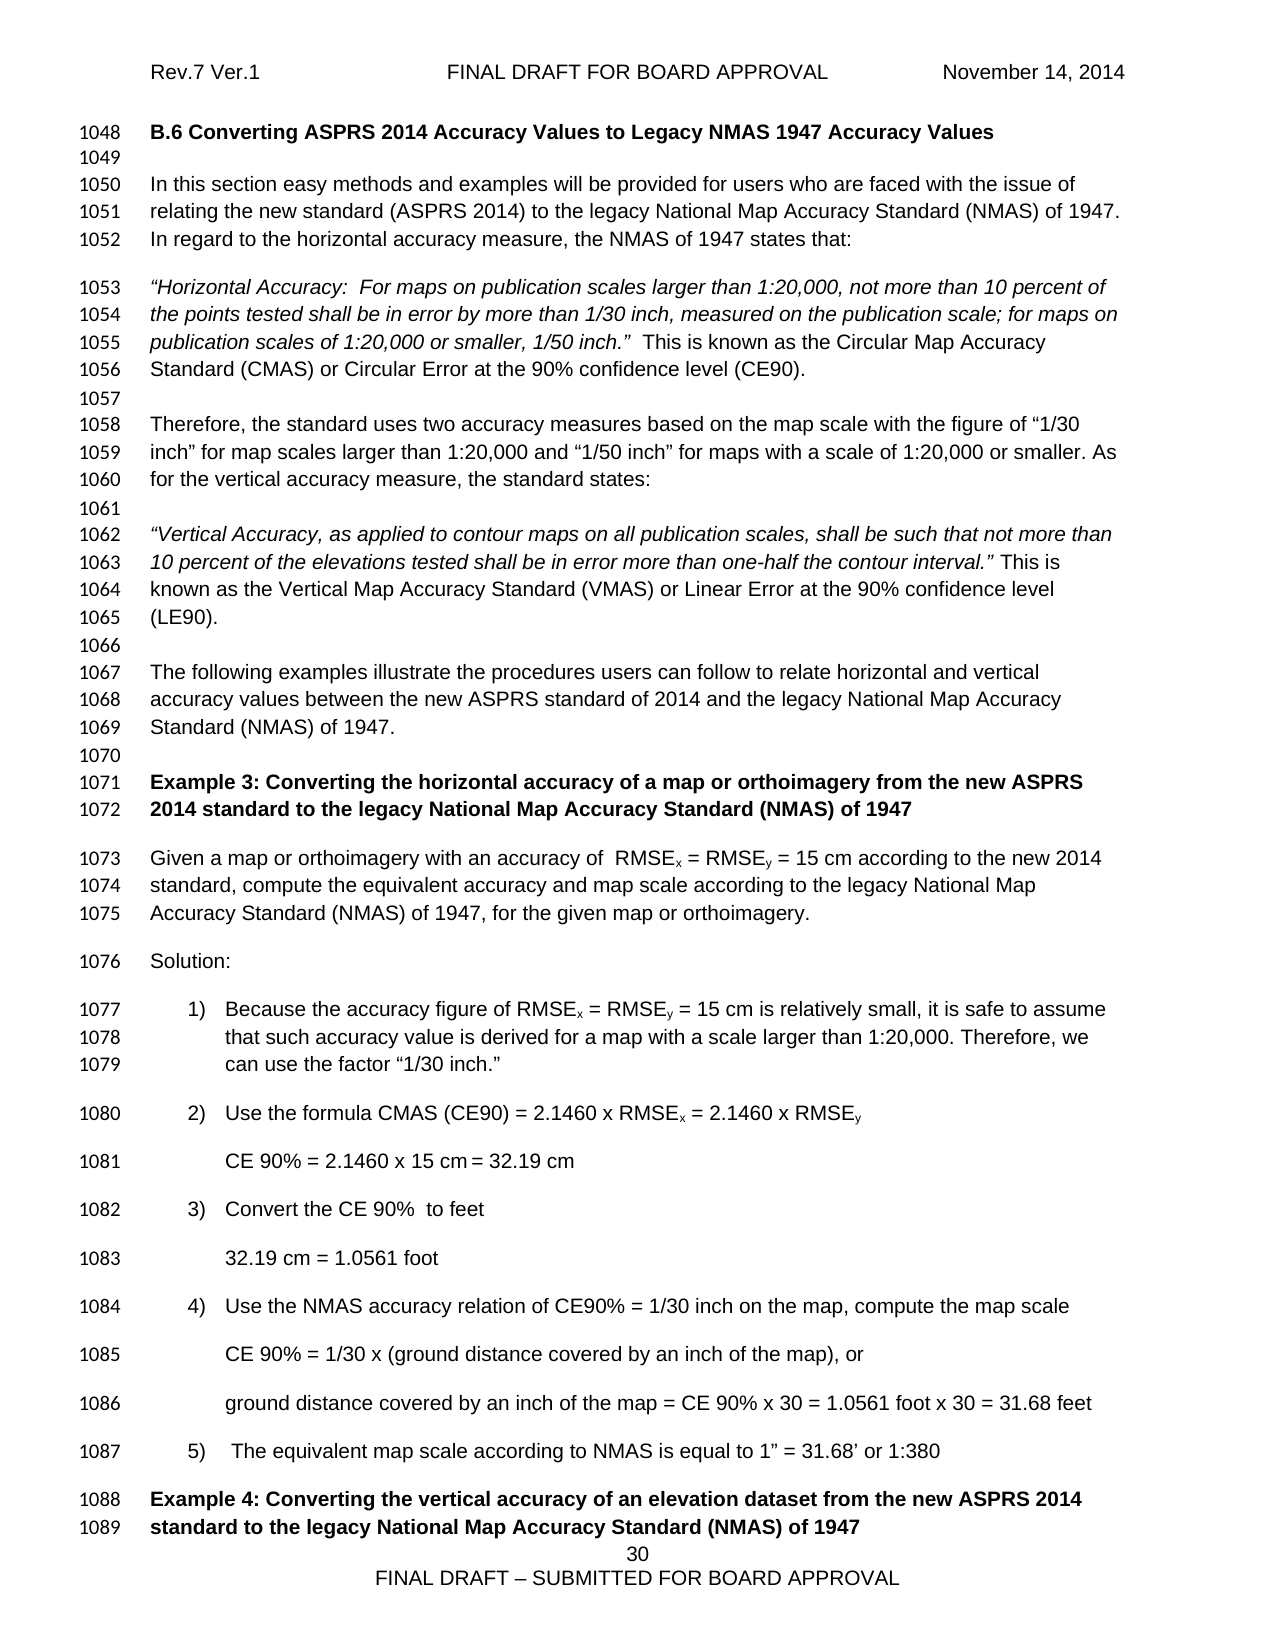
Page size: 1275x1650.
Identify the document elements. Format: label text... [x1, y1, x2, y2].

text Given a map or orthoimagery with an accuracy of RMSEx = RMSEy = 15 cm according to the new 2014 standard, compute the equivalent accuracy and map scale according to the legacy National Map Accuracy Standard (NMAS) of 1947, for the given map or orthoimagery. [150, 846, 1125, 924]
text ground distance covered by an inch of the map = CE 90% x 30 = 1.0561 foot x 30 = 31.68 feet [225, 1391, 1125, 1414]
list Use the formula CMAS (CE90) = 2.1460 x RMSEx = 2.1460 x RMSEy [187, 1101, 1125, 1124]
text “Vertical Accuracy, as applied to contour maps on all publication scales, shall be such that not more than 10 percent of the elevations tested shall be in error more than one-half the contour interval.” This is known as the Vertical Map Accuracy Standard (VMAS) or Linear Error at the 90% confidence level (LE90). [150, 522, 1125, 629]
text Example 3: Converting the horizontal accuracy of a map or orthoimagery from the new ASPRS 2014 standard to the legacy National Map Accuracy Standard (NMAS) of 1947 [150, 770, 1125, 821]
text CE 90% = 1/30 x (ground distance covered by an inch of the map), or [225, 1342, 1125, 1366]
text In this section easy methods and examples will be provided for users who are faced with the issue of relating the new standard (ASPRS 2014) to the legacy National Map Accuracy Standard (NMAS) of 1947. In regard to the horizontal accuracy measure, the NMAS of 1947 states that: [150, 171, 1125, 250]
text Therefore, the standard uses two accuracy measures based on the map scale with the figure of “1/30 inch” for map scales larger than 1:20,000 and “1/50 inch” for maps with a scale of 1:20,000 or smaller. As for the vertical accuracy measure, the standard states: [150, 412, 1125, 491]
list Use the NMAS accuracy relation of CE90% = 1/30 inch on the map, compute the map scale [187, 1294, 1125, 1318]
list Convert the CE 90% to feet [187, 1197, 1125, 1221]
text 32.19 cm = 1.0561 foot [225, 1246, 1125, 1269]
text Example 4: Converting the vertical accuracy of an elevation dataset from the new ASPRS 2014 standard to the legacy National Map Accuracy Standard (NMAS) of 1947 [150, 1487, 1125, 1539]
list The equivalent map scale according to NMAS is equal to 1” = 31.68’ or 1:380 [187, 1439, 1125, 1463]
text Solution: [150, 949, 1125, 973]
list Because the accuracy figure of RMSEx = RMSEy = 15 cm is relatively small, it is safe to assume that such accuracy value is derived for a map with a scale larger than 1:20,000. Therefore, we can use the factor “1/30 inch.” [187, 997, 1125, 1076]
text “Horizontal Accuracy: For maps on publication scales larger than 1:20,000, not more than 10 percent of the points tested shall be in error by more than 1/30 inch, measured on the publication scale; for maps on publication scales of 1:20,000 or smaller, 1/50 inch.” This is known as the Circular Map Accuracy Standard (CMAS) or Circular Error at the 90% confidence level (CE90). [150, 275, 1125, 381]
text CE 90% = 2.1460 x 15 cm = 32.19 cm [225, 1149, 1125, 1173]
text The following examples illustrate the procedures users can follow to relate horizontal and vertical accuracy values between the new ASPRS standard of 2014 and the legacy National Map Accuracy Standard (NMAS) of 1947. [150, 660, 1125, 739]
text B.6 Converting ASPRS 2014 Accuracy Values to Legacy NMAS 1947 Accuracy Values [150, 120, 1125, 144]
